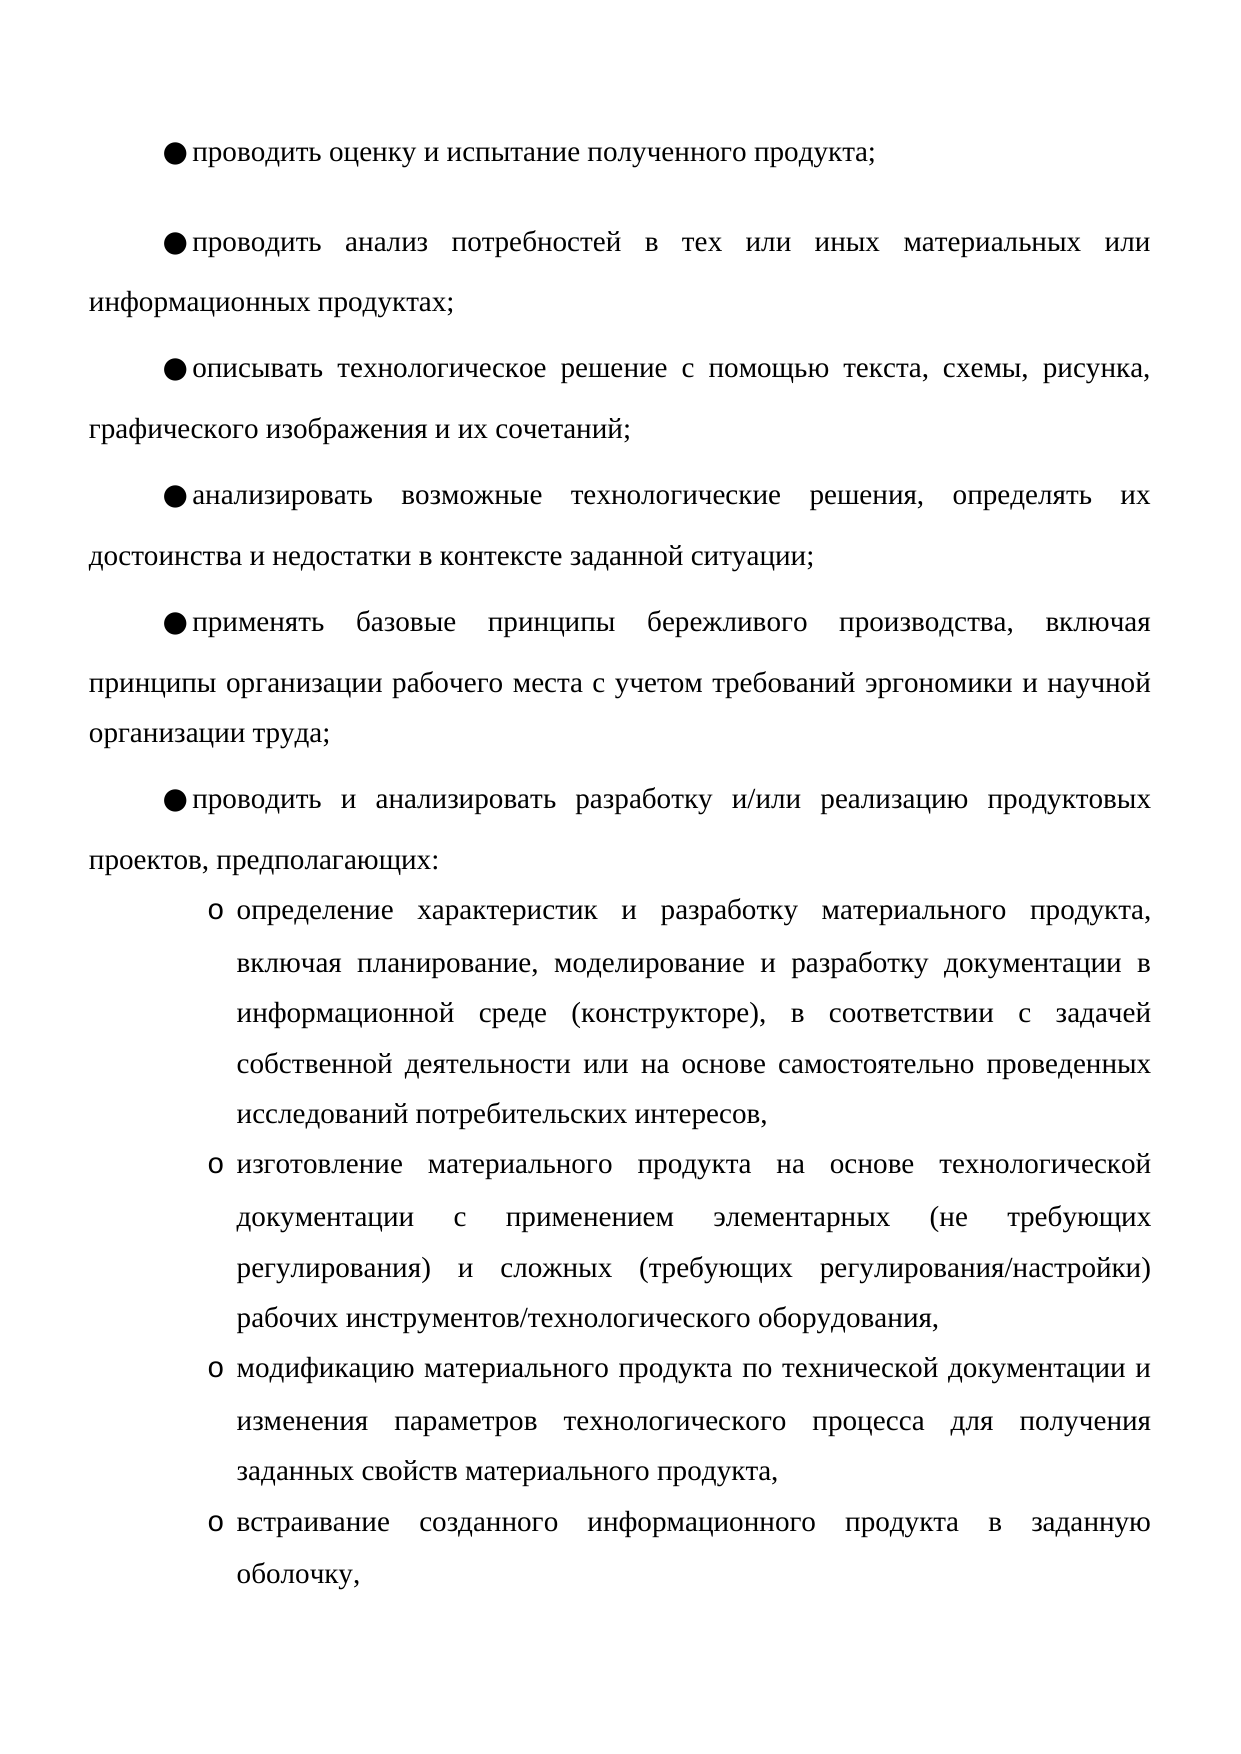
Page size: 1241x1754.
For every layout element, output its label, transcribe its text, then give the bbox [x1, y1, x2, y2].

list проводить анализ потребностей в тех или иных материальных или информационных продуктах; [89, 208, 1152, 318]
list изготовление материального продукта на основе технологической документации с применением элементарных (не требующих регулирования) и сложных (требующих регулирования/настройки) рабочих инструментов/технологического оборудования, [207, 1147, 1152, 1333]
list определение характеристик и разработку материального продукта, включая планирование, моделирование и разработку документации в информационной среде (конструкторе), в соответствии с задачей собственной деятельности или на основе самостоятельно проведенных исследований потребительских интересов, [207, 892, 1152, 1130]
list анализировать возможные технологические решения, определять их достоинства и недостатки в контексте заданной ситуации; [89, 462, 1152, 572]
list модификацию материального продукта по технической документации и изменения параметров технологического процесса для получения заданных свойств материального продукта, [207, 1350, 1152, 1487]
list проводить оценку и испытание полученного продукта; [89, 118, 1152, 178]
list встраивание созданного информационного продукта в заданную оболочку, [207, 1504, 1152, 1590]
list применять базовые принципы бережливого производства, включая принципы организации рабочего места с учетом требований эргономики и научной организации труда; [89, 588, 1152, 749]
list проводить и анализировать разработку и/или реализацию продуктовых проектов, предполагающих: [89, 766, 1152, 876]
list описывать технологическое решение с помощью текста, схемы, рисунка, графического изображения и их сочетаний; [89, 335, 1152, 445]
